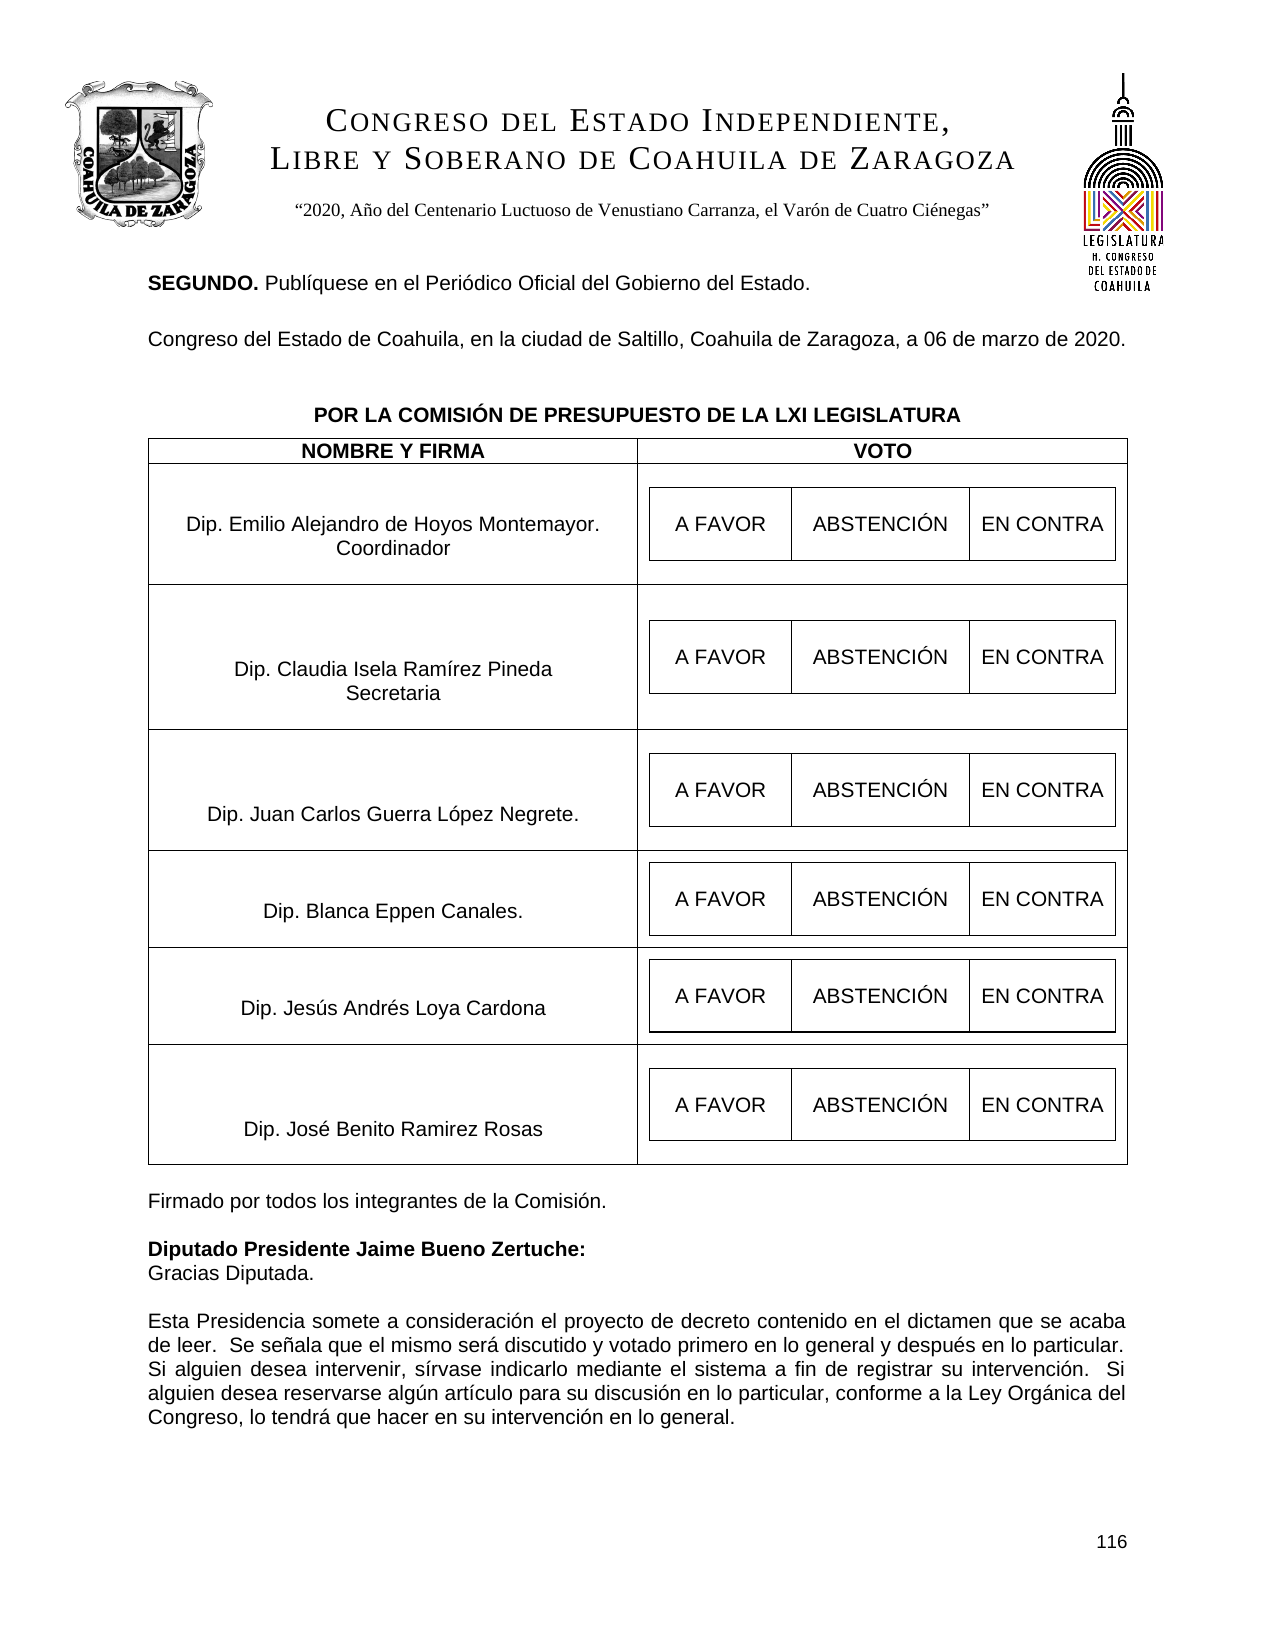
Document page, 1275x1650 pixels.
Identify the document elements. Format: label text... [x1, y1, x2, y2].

text Firmado por todos los integrantes de la Comisión. [148, 1189, 1127, 1213]
table_cell [638, 1045, 1127, 1164]
text Congreso del Estado de Coahuila, en la ciudad de Saltillo, Coahuila de Zaragoza, a 06 de marzo de 2020. [148, 327, 1127, 351]
table_cell [638, 464, 1127, 584]
table_header NOMBRE Y FIRMA [149, 439, 637, 463]
table_cell Dip. Blanca Eppen Canales. [149, 851, 637, 947]
text Gracias Diputada. [148, 1261, 1127, 1285]
table_cell Dip. Emilio Alejandro de Hoyos Montemayor. Coordinador [149, 464, 637, 584]
text Esta Presidencia somete a consideración el proyecto de decreto contenido en el dictamen que se acaba de leer. Se señala que el mismo será discutido y votado primero en lo general y después en lo particular. Si alguien desea intervenir, sírvase indicarlo mediante el sistema a fin de registrar su intervención. Si alguien desea reservarse algún artículo para su discusión en lo particular, conforme a la Ley Orgánica del Congreso, lo tendrá que hacer en su intervención en lo general. [148, 1309, 1127, 1429]
picture [1083, 73, 1164, 291]
text SEGUNDO. Publíquese en el Periódico Oficial del Gobierno del Estado. [148, 270, 1127, 294]
table_cell [638, 851, 1127, 947]
table_cell Dip. Claudia Isela Ramírez Pineda Secretaria [149, 585, 637, 729]
table_header VOTO [638, 439, 1127, 463]
table_cell [638, 948, 1127, 1043]
table_cell Dip. José Benito Ramirez Rosas [149, 1045, 637, 1164]
table_cell [638, 730, 1127, 850]
table_cell Dip. Juan Carlos Guerra López Negrete. [149, 730, 637, 850]
text POR LA COMISIÓN DE PRESUPUESTO DE LA LXI LEGISLATURA [148, 402, 1127, 426]
text Diputado Presidente Jaime Bueno Zertuche: [148, 1237, 1127, 1261]
table_cell [638, 585, 1127, 729]
picture [64, 81, 213, 227]
table_cell Dip. Jesús Andrés Loya Cardona [149, 948, 637, 1043]
